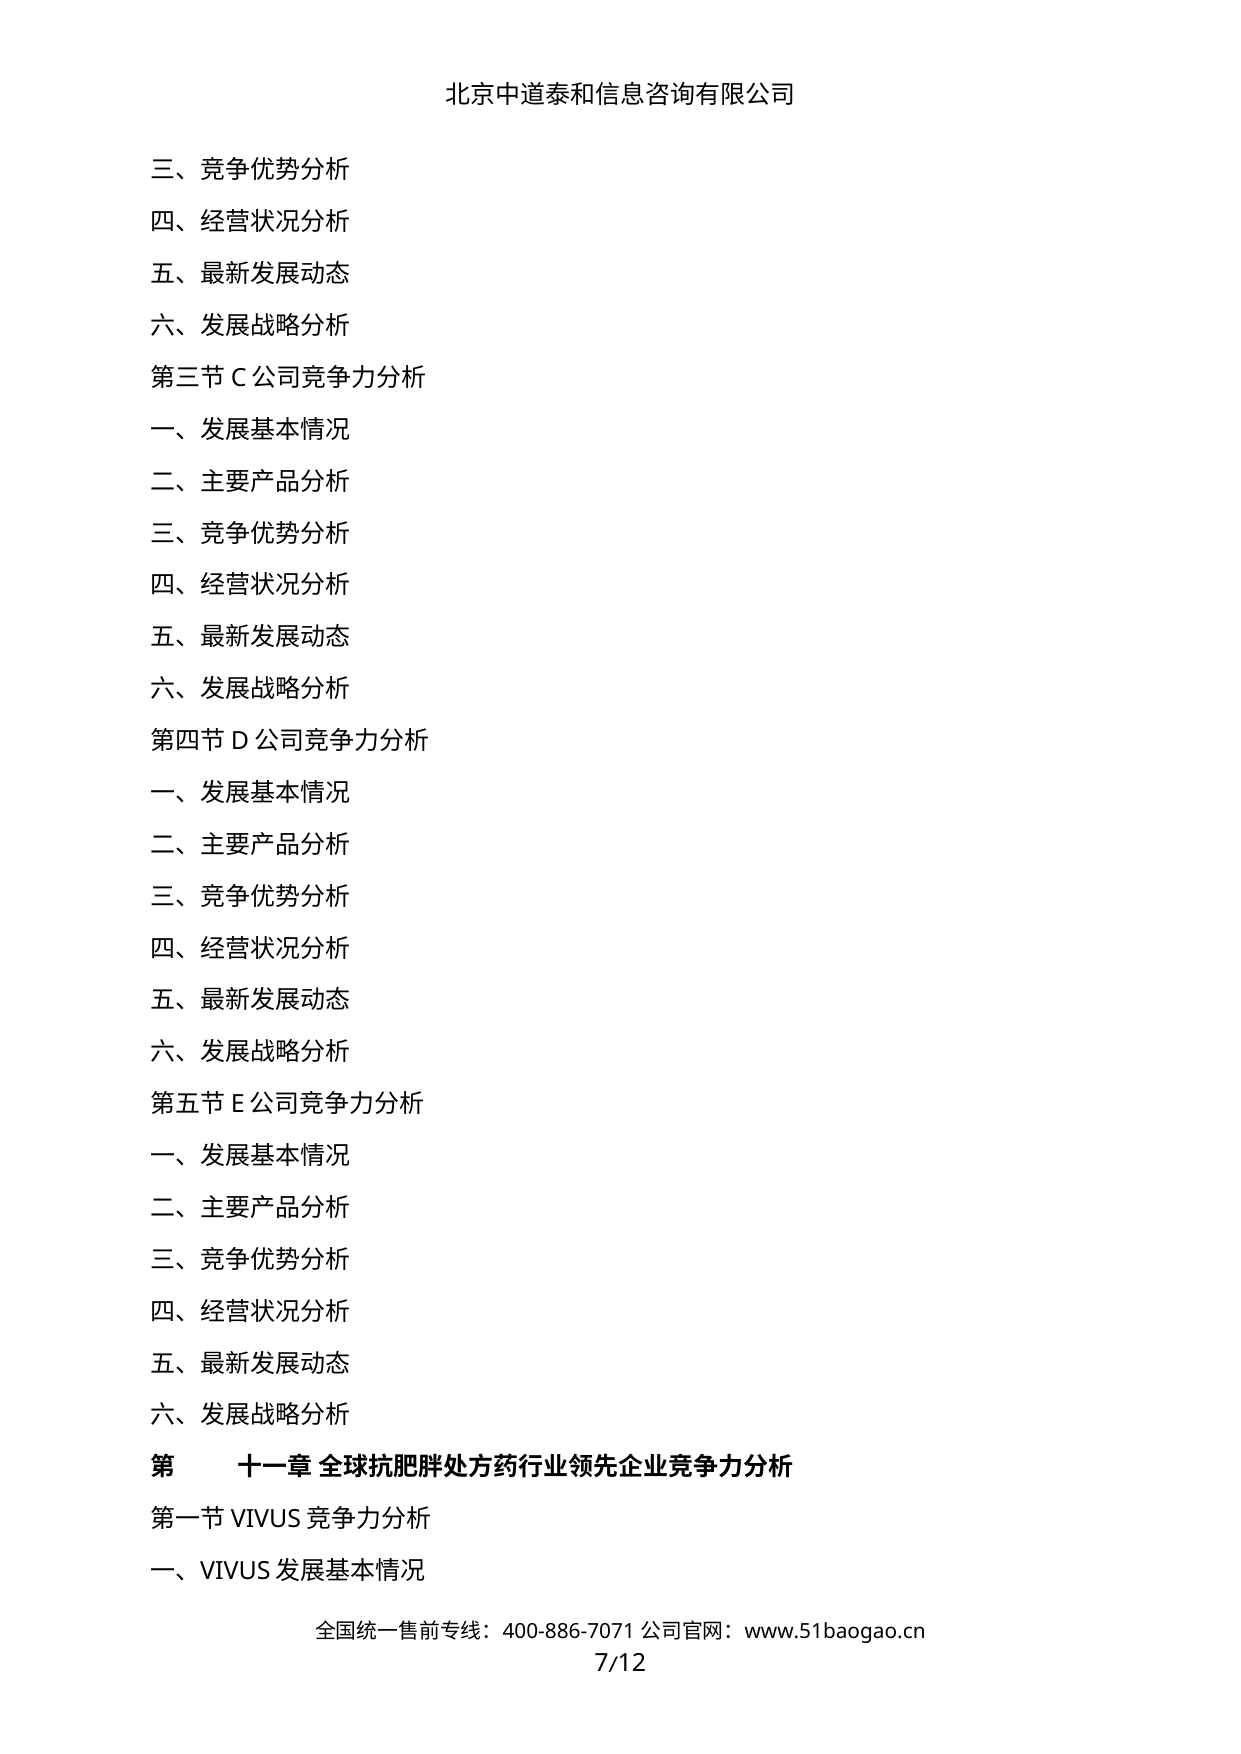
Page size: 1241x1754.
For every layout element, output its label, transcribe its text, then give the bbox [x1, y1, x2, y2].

text 六、发展战略分析 [150, 1032, 1090, 1068]
text 五、最新发展动态 [150, 1343, 1090, 1379]
text 二、主要产品分析 [150, 824, 1090, 861]
text 四、经营状况分析 [150, 928, 1090, 964]
text 第四节 D公司竞争力分析 [150, 721, 1090, 757]
text 二、主要产品分析 [150, 461, 1090, 497]
text 一、发展基本情况 [150, 772, 1090, 809]
text 五、最新发展动态 [150, 617, 1090, 653]
text 四、经营状况分析 [150, 1291, 1090, 1327]
text 六、发展战略分析 [150, 306, 1090, 342]
text 五、最新发展动态 [150, 254, 1090, 290]
text 六、发展战略分析 [150, 1395, 1090, 1431]
text 二、主要产品分析 [150, 1187, 1090, 1224]
text 四、经营状况分析 [150, 202, 1090, 238]
text 四、经营状况分析 [150, 565, 1090, 601]
text 三、竞争优势分析 [150, 150, 1090, 186]
text 三、竞争优势分析 [150, 1239, 1090, 1276]
text 第一节 VIVUS竞争力分析 [150, 1499, 1090, 1535]
text 三、竞争优势分析 [150, 876, 1090, 912]
text 一、发展基本情况 [150, 409, 1090, 446]
text 第三节 C公司竞争力分析 [150, 357, 1090, 394]
text 第 十一章 全球抗肥胖处方药行业领先企业竞争力分析 [150, 1447, 1090, 1483]
text 六、发展战略分析 [150, 669, 1090, 705]
text 第五节 E公司竞争力分析 [150, 1084, 1090, 1120]
text 五、最新发展动态 [150, 980, 1090, 1016]
text 三、竞争优势分析 [150, 513, 1090, 549]
text 一、VIVUS发展基本情况 [150, 1551, 1090, 1587]
text 一、发展基本情况 [150, 1136, 1090, 1172]
